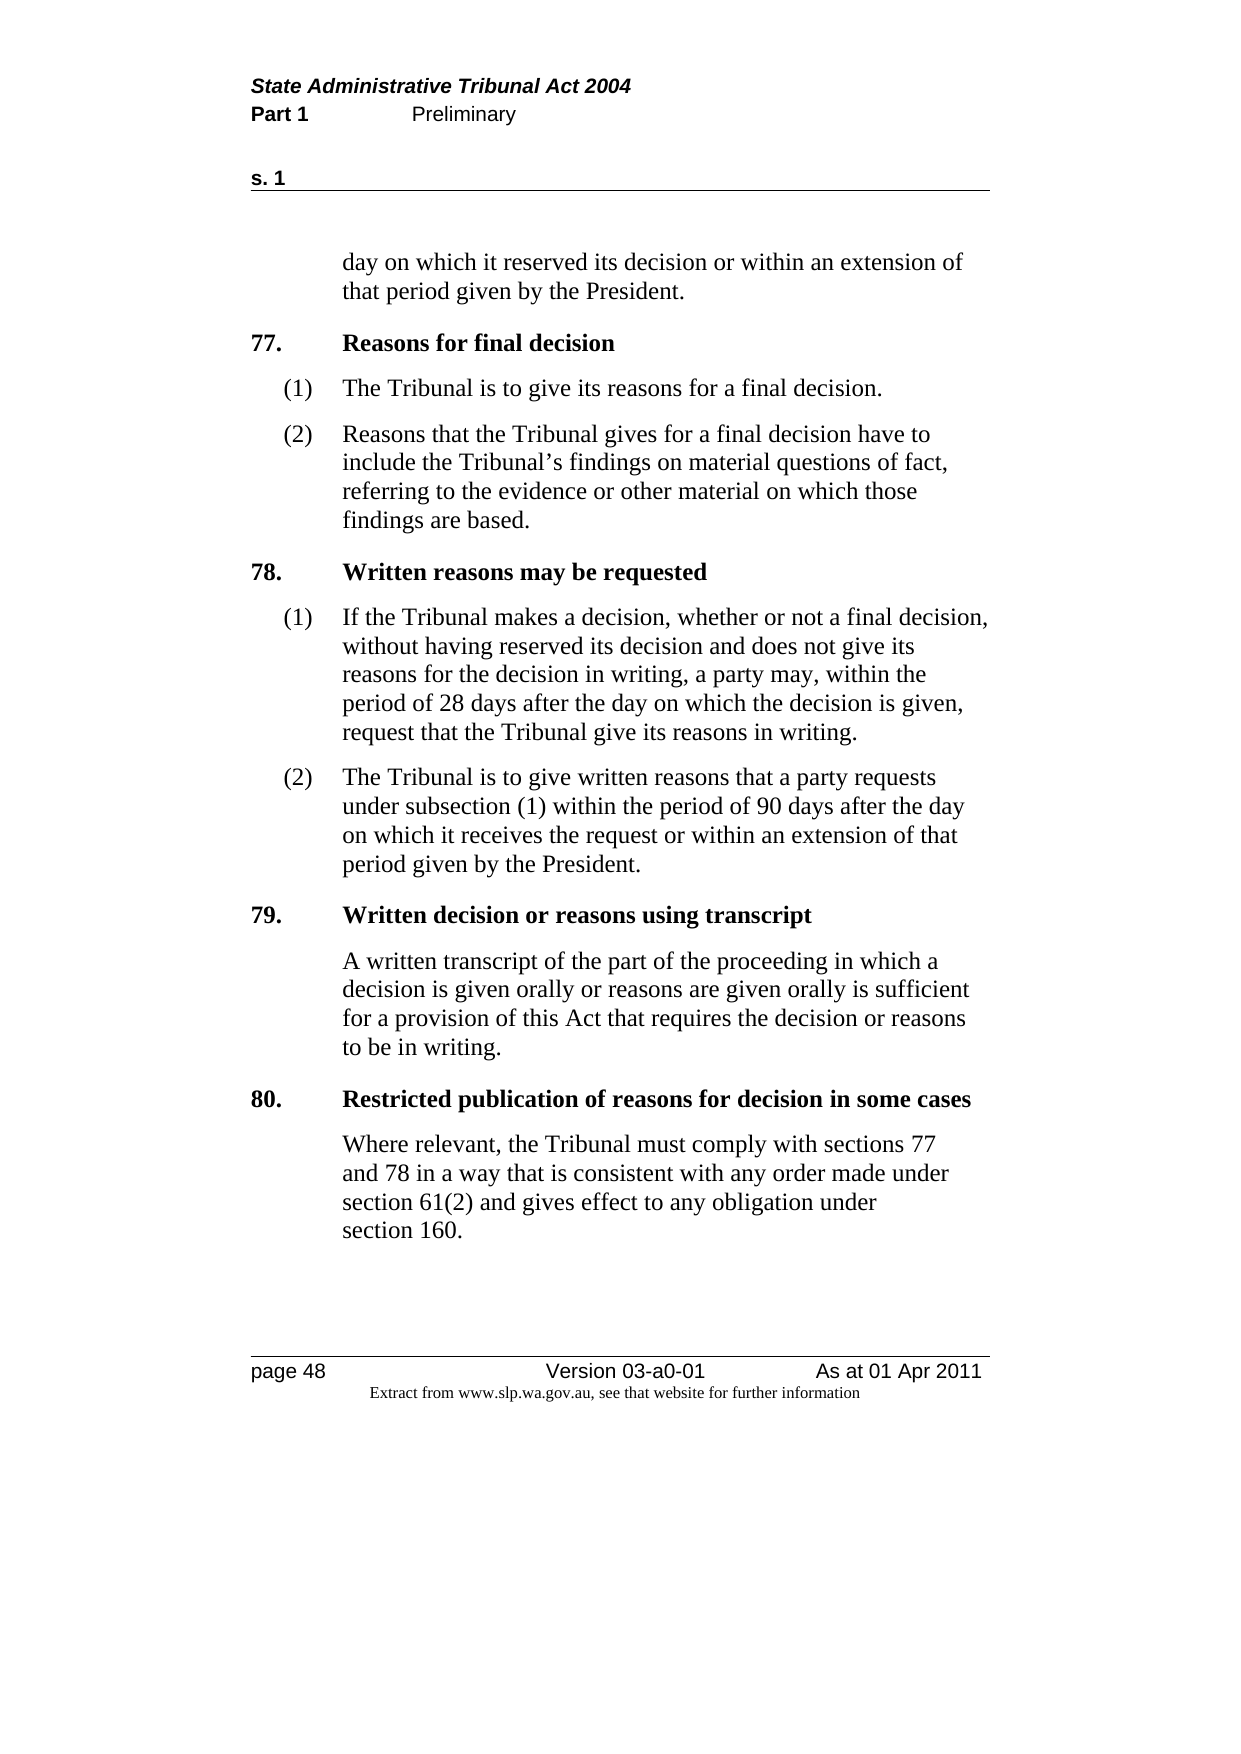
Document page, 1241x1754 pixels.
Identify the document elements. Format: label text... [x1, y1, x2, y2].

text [251, 247, 990, 305]
subtitle 79. Written decision or reasons using transcript [251, 900, 990, 929]
text (1) If the Tribunal makes a decision, whether or not a final decision, without having reserved its decision and does not give its reasons for the decision in writing, a party may, within the period of 28 days after the day on which the decision is given, request that the Tribunal give its reasons in writing. [251, 602, 990, 746]
subtitle 78. Written reasons may be requested [251, 557, 990, 585]
text (2) The Tribunal is to give written reasons that a party requests under subsection (1) within the period of 90 days after the day on which it receives the request or within an extension of that period given by the President. [251, 762, 990, 877]
text A written transcript of the part of the proceeding in which a decision is given orally or reasons are given orally is sufficient for a provision of this Act that requires the decision or reasons to be in writing. [251, 946, 990, 1061]
text (2) Reasons that the Tribunal gives for a final decision have to include the Tribunal’s findings on material questions of fact, referring to the evidence or other material on which those findings are based. [251, 419, 990, 534]
text Where relevant, the Tribunal must comply with sections 77 and 78 in a way that is consistent with any order made under section 61(2) and gives effect to any obligation under section 160. [251, 1129, 990, 1244]
subtitle 77. Reasons for final decision [251, 328, 990, 357]
text (1) The Tribunal is to give its reasons for a final decision. [251, 373, 990, 402]
subtitle 80. Restricted publication of reasons for decision in some cases [251, 1084, 990, 1112]
